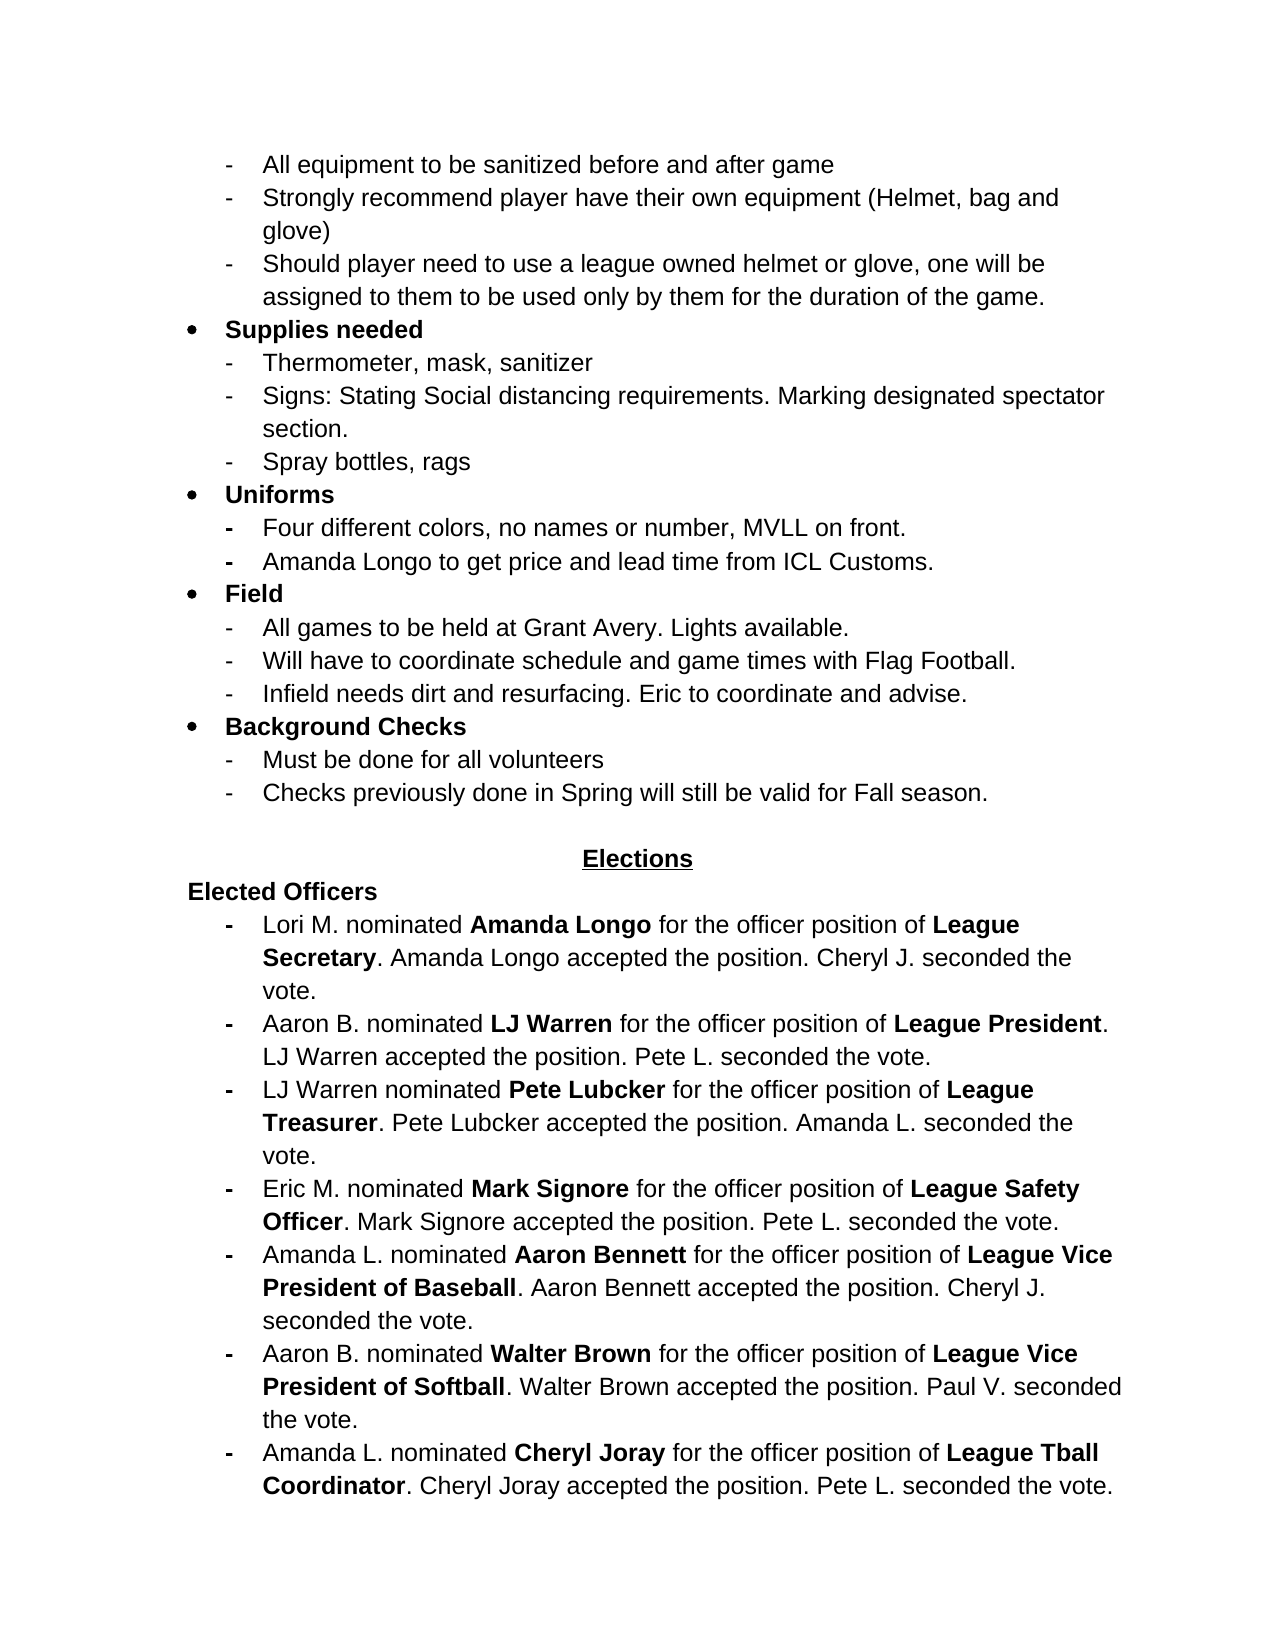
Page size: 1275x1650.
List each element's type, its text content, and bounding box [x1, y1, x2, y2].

list Aaron B. nominated LJ Warren for the officer position of League President. LJ Warren accepted the position. Pete L. seconded the vote. [225, 1009, 1125, 1071]
list All equipment to be sanitized before and after game [225, 150, 1125, 179]
list Spray bottles, rags [225, 447, 1125, 476]
list Will have to coordinate schedule and game times with Flag Football. [225, 646, 1125, 674]
list Strongly recommend player have their own equipment (Helmet, bag and glove) [225, 183, 1125, 245]
list Eric M. nominated Mark Signore for the officer position of League Safety Officer. Mark Signore accepted the position. Pete L. seconded the vote. [225, 1174, 1125, 1236]
list Amanda L. nominated Aaron Bennett for the officer position of League Vice President of Baseball. Aaron Bennett accepted the position. Cheryl J. seconded the vote. [225, 1240, 1125, 1335]
text Elected Officers [187, 877, 1125, 906]
text Elections [150, 844, 1125, 873]
list Infield needs dirt and resurfacing. Eric to coordinate and advise. [225, 679, 1125, 707]
list LJ Warren nominated Pete Lubcker for the officer position of League Treasurer. Pete Lubcker accepted the position. Amanda L. seconded the vote. [225, 1075, 1125, 1170]
list Lori M. nominated Amanda Longo for the officer position of League Secretary. Amanda Longo accepted the position. Cheryl J. seconded the vote. [225, 910, 1125, 1005]
list Amanda L. nominated Cheryl Joray for the officer position of League Tball Coordinator. Cheryl Joray accepted the position. Pete L. seconded the vote. [225, 1438, 1125, 1500]
list Checks previously done in Spring will still be valid for Fall season. [225, 778, 1125, 807]
list Four different colors, no names or number, MVLL on front. [225, 513, 1125, 542]
list Field [187, 579, 1125, 608]
list Must be done for all volunteers [225, 745, 1125, 773]
list Uniforms [187, 480, 1125, 509]
list Background Checks [187, 712, 1125, 741]
list Aaron B. nominated Walter Brown for the officer position of League Vice President of Softball. Walter Brown accepted the position. Paul V. seconded the vote. [225, 1339, 1125, 1434]
list Supplies needed [187, 315, 1125, 344]
list All games to be held at Grant Avery. Lights available. [225, 613, 1125, 641]
list Thermometer, mask, sanitizer [225, 348, 1125, 377]
list Signs: Stating Social distancing requirements. Marking designated spectator section. [225, 381, 1125, 443]
list Amanda Longo to get price and lead time from ICL Customs. [225, 546, 1125, 575]
list Should player need to use a league owned helmet or glove, one will be assigned to them to be used only by them for the duration of the game. [225, 249, 1125, 311]
